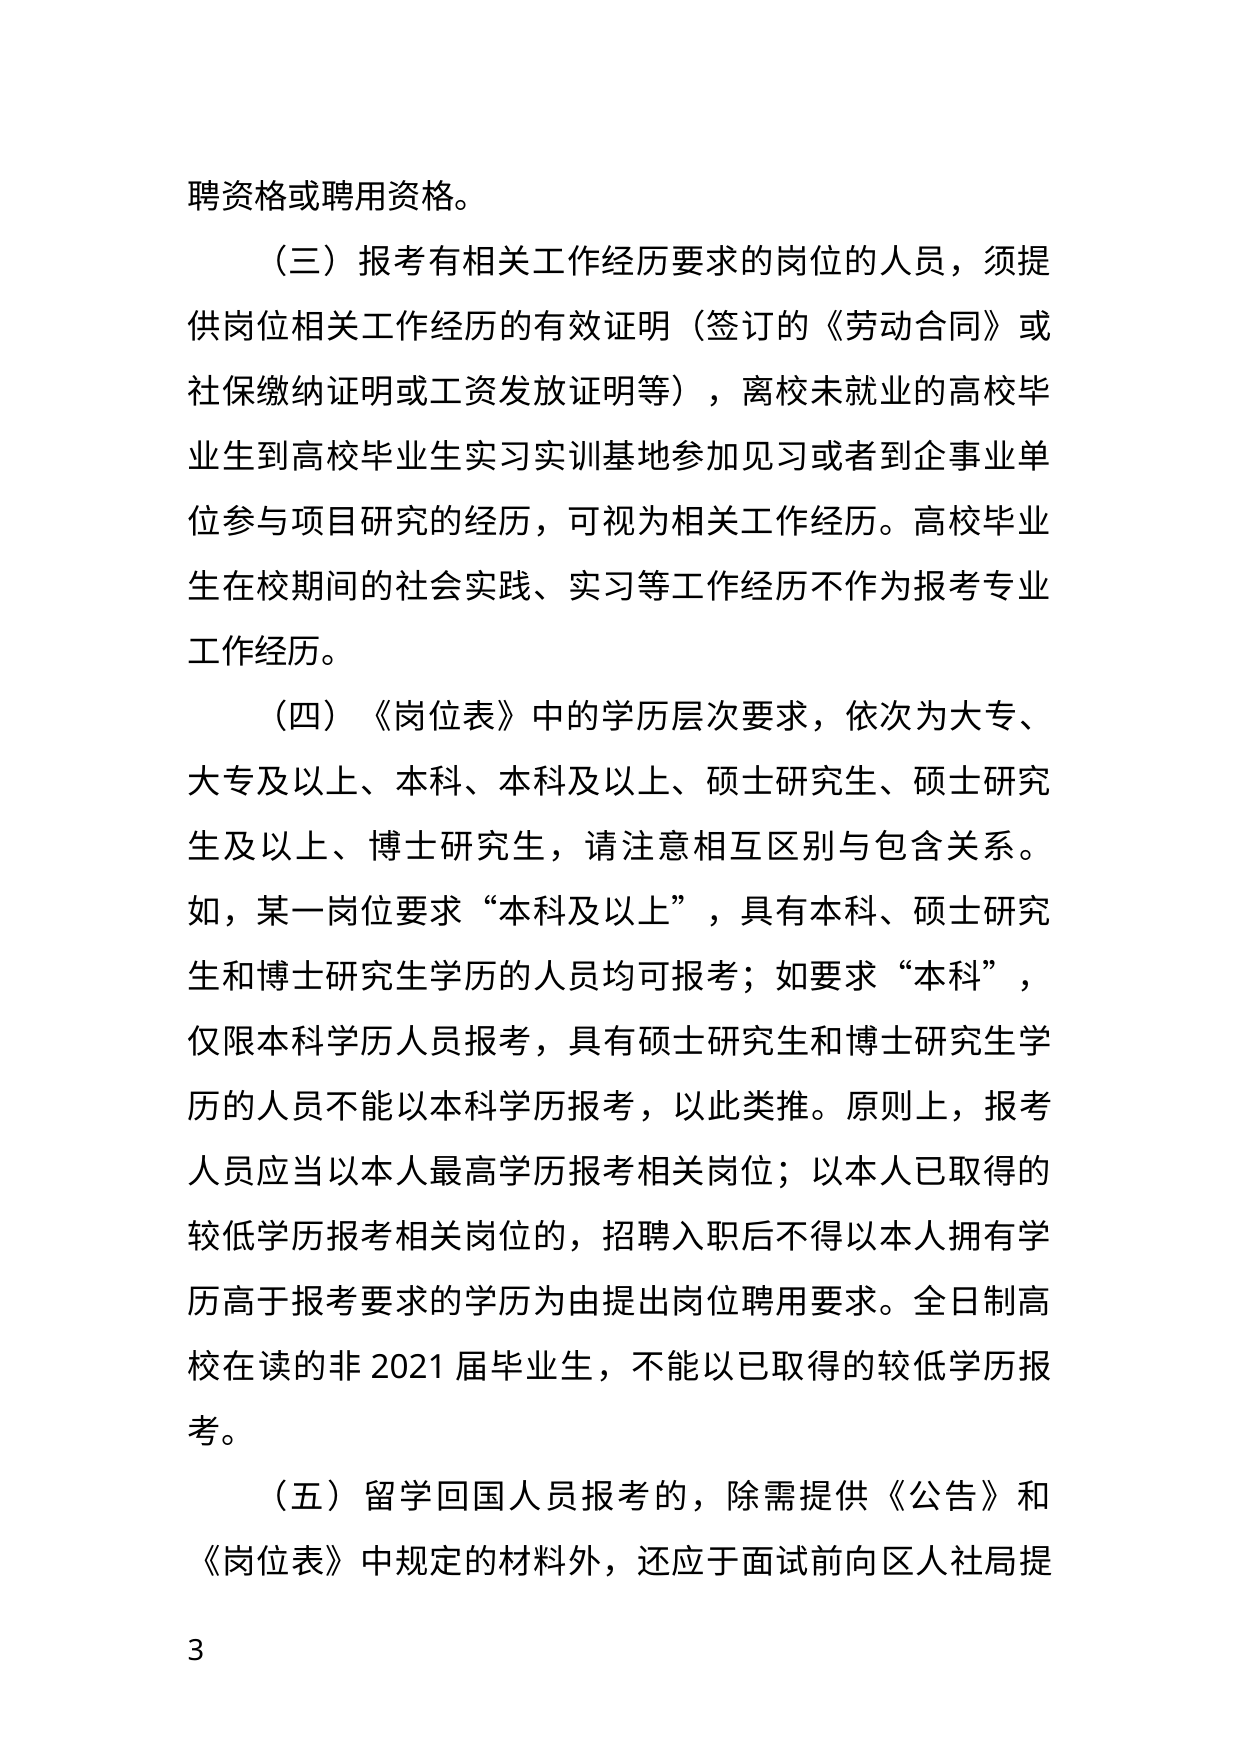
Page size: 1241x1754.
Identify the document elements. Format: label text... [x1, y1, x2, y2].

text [187, 1462, 1053, 1592]
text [187, 162, 1053, 227]
list （四）《岗位表》中的学历层次要求，依次为大专、大专及以上、本科、本科及以上、硕士研究生、硕士研究生及以上、博士研究生，请注意相互区别与包含关系。如，某一岗位要求“本科及以上”，具有本科、硕士研究生和博士研究生学历的人员均可报考；如要求“本科”，仅限本科学历人员报考，具有硕士研究生和博士研究生学历的人员不能以本科学历报考，以此类推。原则上，报考人员应当以本人最高学历报考相关岗位；以本人已取得的较低学历报考相关岗位的，招聘入职后不得以本人拥有学历高于报考要求的学历为由提出岗位聘用要求。全日制高校在读的非2021届毕业生，不能以已取得的较低学历报考。 [187, 682, 1053, 1462]
text （三）报考有相关工作经历要求的岗位的人员，须提供岗位相关工作经历的有效证明（签订的《劳动合同》或社保缴纳证明或工资发放证明等），离校未就业的高校毕业生到高校毕业生实习实训基地参加见习或者到企事业单位参与项目研究的经历，可视为相关工作经历。高校毕业生在校期间的社会实践、实习等工作经历不作为报考专业工作经历。 [187, 227, 1053, 682]
